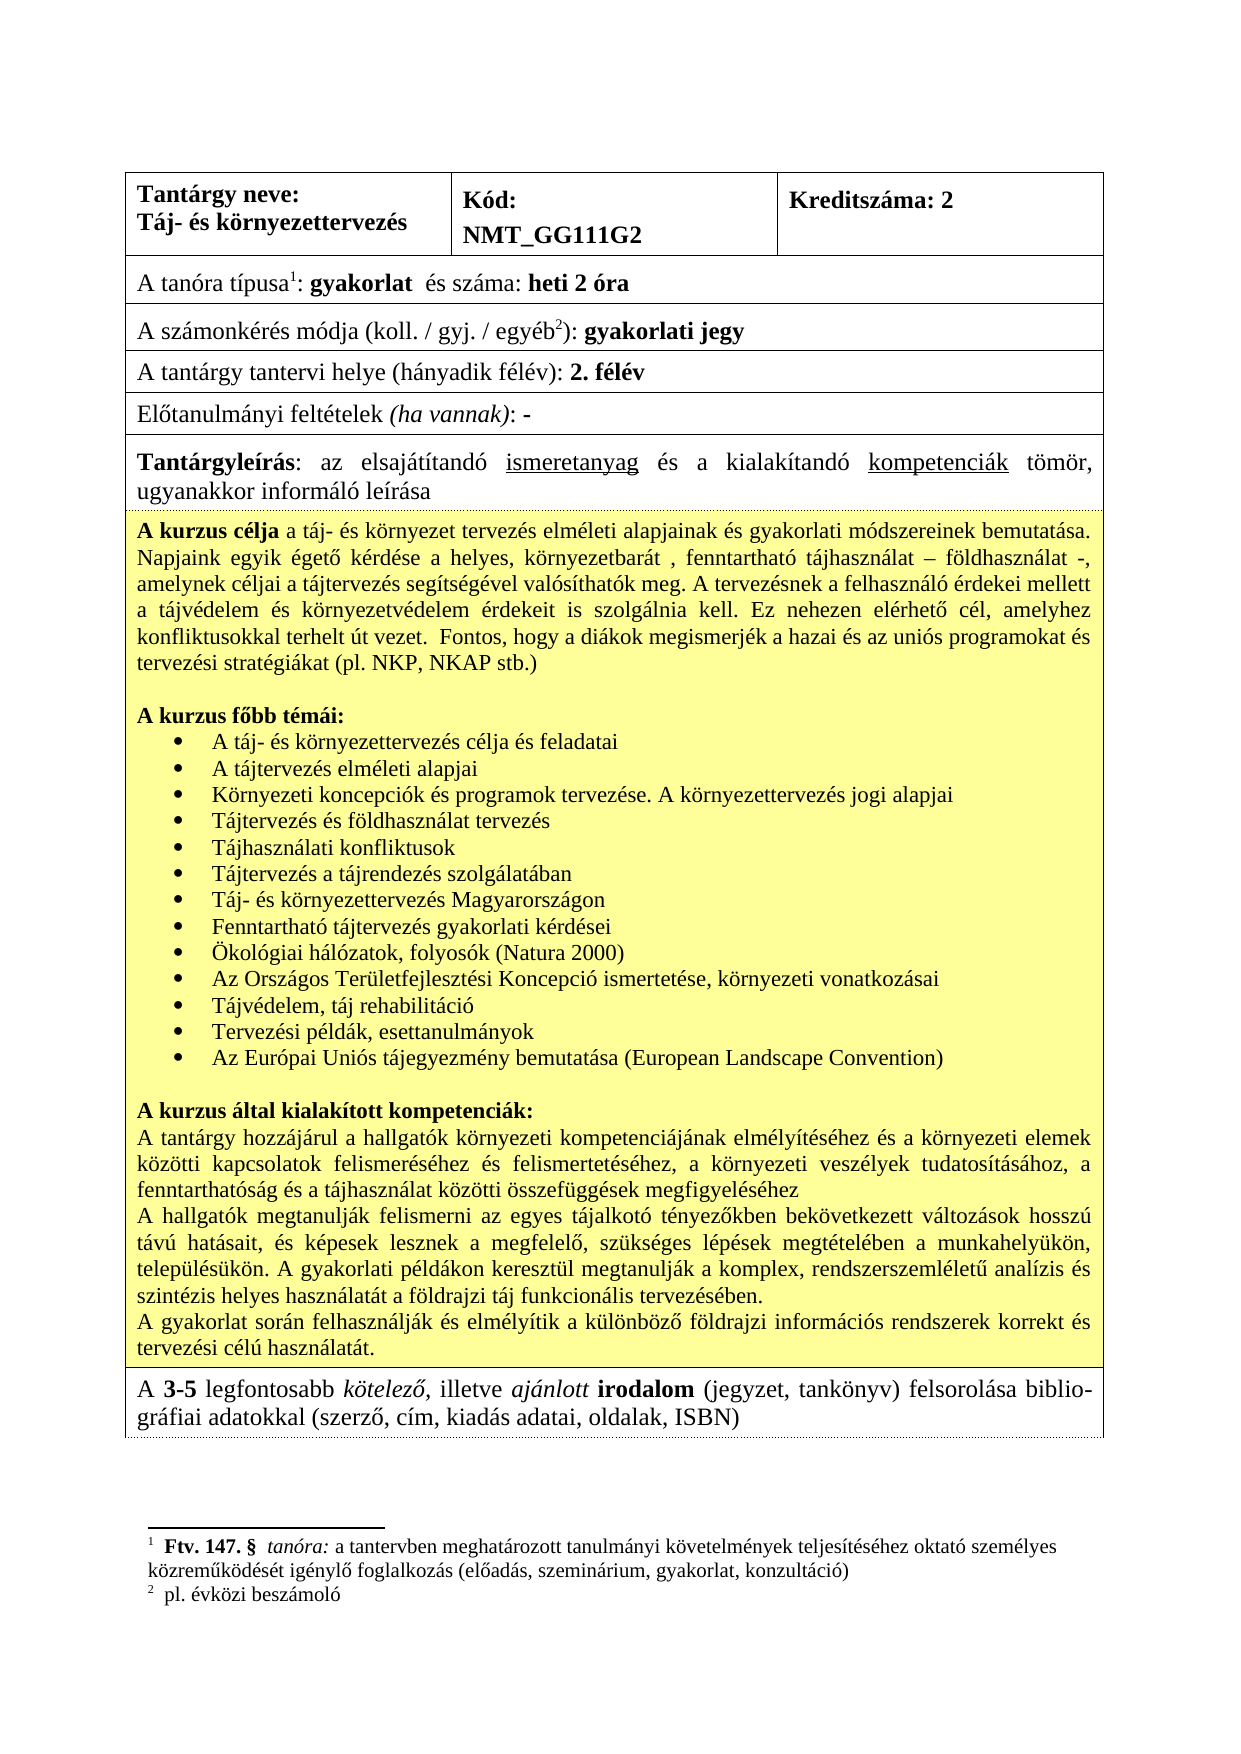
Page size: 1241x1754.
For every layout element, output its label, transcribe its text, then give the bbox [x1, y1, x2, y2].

table_cell Előtanulmányi feltételek (ha vannak): - [126, 393, 1103, 434]
table_header Kreditszáma: 2 [778, 173, 1103, 254]
table_cell A 3-5 legfontosabb kötelező, illetve ajánlott irodalom (jegyzet, tankönyv) felsorolása bibliográfiai adatokkal (szerző, cím, kiadás adatai, oldalak, ISBN) [126, 1368, 1103, 1437]
table_cell Tantárgyleírás: az elsajátítandó ismeretanyag és a kialakítandó kompetenciák tömör, ugyanakkor informáló leírása [126, 435, 1103, 510]
table_cell A számonkérés módja (koll. / gyj. / egyéb): gyakorlati jegy [126, 304, 1103, 350]
table_header Kód: NMT_GG111G2 [452, 173, 777, 254]
table_cell A kurzus célja a táj- és környezet tervezés elméleti alapjainak és gyakorlati módszereinek bemutatása. Napjaink egyik égető kérdése a helyes, környezetbarát , fenntartható tájhasználat – földhasználat -, amelynek céljai a tájtervezés segítségével valósíthatók meg. A tervezésnek a felhasználó érdekei mellett a tájvédelem és környezetvédelem érdekeit is szolgálnia kell. Ez nehezen elérhető cél, amelyhez konfliktusokkal terhelt út vezet. Fontos, hogy a diákok megismerjék a hazai és az uniós programokat és tervezési stratégiákat (pl. NKP, NKAP stb.) A kurzus főbb témái: A táj- és környezettervezés célja és feladatai A tájtervezés elméleti alapjai Környezeti koncepciók és programok tervezése. A környezettervezés jogi alapjai Tájtervezés és földhasználat tervezés Tájhasználati konfliktusok Tájtervezés a tájrendezés szolgálatában Táj- és környezettervezés Magyarországon Fenntartható tájtervezés gyakorlati kérdései Ökológiai hálózatok, folyosók (Natura 2000) Az Országos Területfejlesztési Koncepció ismertetése, környezeti vonatkozásai Tájvédelem, táj rehabilitáció Tervezési példák, esettanulmányok Az Európai Uniós tájegyezmény bemutatása (European Landscape Convention) A kurzus által kialakított kompetenciák: A tantárgy hozzájárul a hallgatók környezeti kompetenciájának elmélyítéséhez és a környezeti elemek közötti kapcsolatok felismeréséhez és felismertetéséhez, a környezeti veszélyek tudatosításához, a fenntarthatóság és a tájhasználat közötti összefüggések megfigyeléséhez A hallgatók megtanulják felismerni az egyes tájalkotó tényezőkben bekövetkezett változások hosszú távú hatásait, és képesek lesznek a megfelelő, szükséges lépések megtételében a munkahelyükön, településükön. A gyakorlati példákon keresztül megtanulják a komplex, rendszerszemléletű analízis és szintézis helyes használatát a földrajzi táj funkcionális tervezésében. A gyakorlat során felhasználják és elmélyítik a különböző földrajzi információs rendszerek korrekt és tervezési célú használatát. [126, 510, 1103, 1367]
table_cell A tanóra típusa: gyakorlat és száma: heti 2 óra [126, 256, 1103, 302]
table_header Tantárgy neve: Táj- és környezettervezés [126, 173, 451, 254]
table_cell A tantárgy tantervi helye (hányadik félév): 2. félév [126, 351, 1103, 392]
